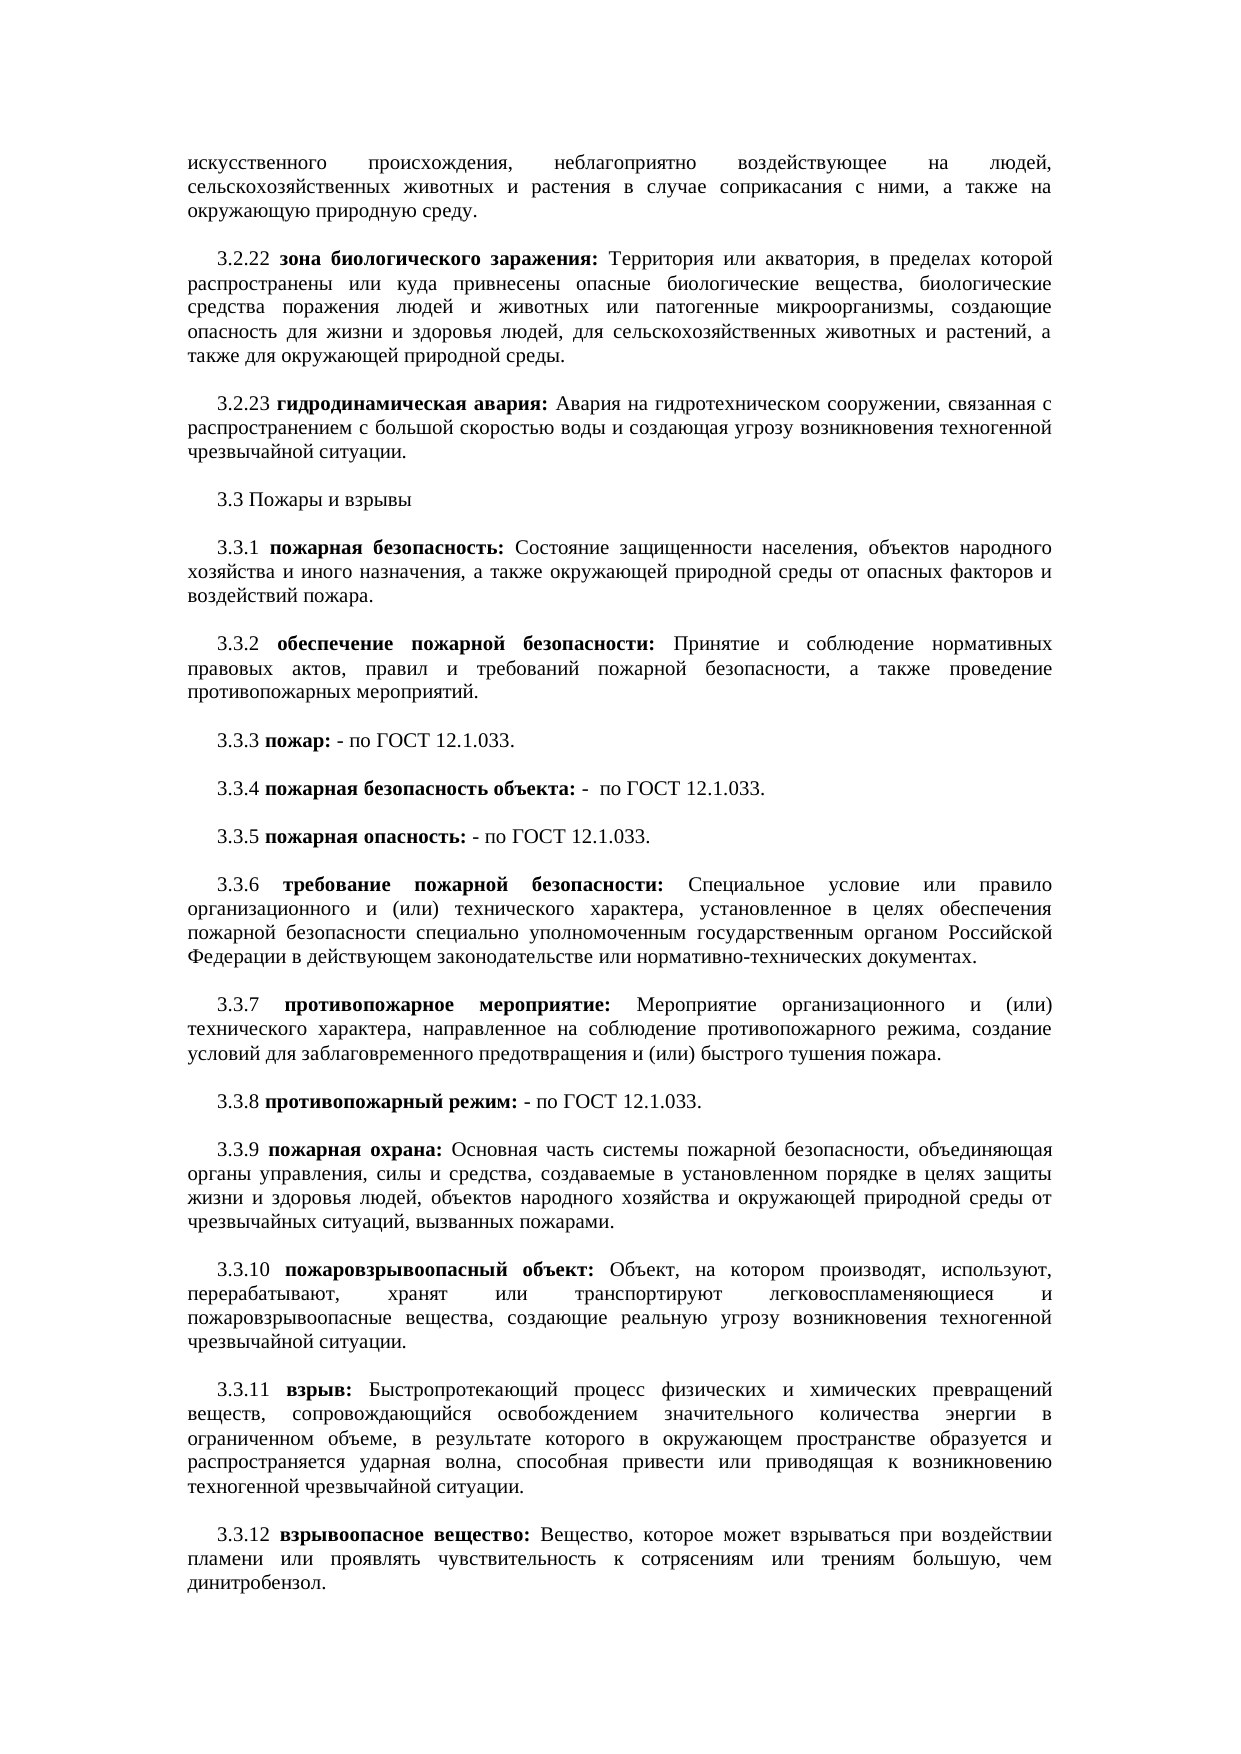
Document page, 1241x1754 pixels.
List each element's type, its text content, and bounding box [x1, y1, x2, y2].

text 3.3.5 пожарная опасность: - по ГОСТ 12.1.033. [187, 824, 1053, 848]
text 3.3.12 взрывоопасное вещество: Вещество, которое может взрываться при воздействии пламени или проявлять чувствительность к сотрясениям или трениям большую, чем динитробензол. [187, 1522, 1053, 1594]
text 3.3.1 пожарная безопасность: Состояние защищенности населения, объектов народного хозяйства и иного назначения, а также окружающей природной среды от опасных факторов и воздействий пожара. [187, 535, 1053, 607]
text 3.3.11 взрыв: Быстропротекающий процесс физических и химических превращений веществ, сопровождающийся освобождением значительного количества энергии в ограниченном объеме, в результате которого в окружающем пространстве образуется и распространяется ударная волна, способная привести или приводящая к возникновению техногенной чрезвычайной ситуации. [187, 1377, 1053, 1497]
text 3.2.23 гидродинамическая авария: Авария на гидротехническом сооружении, связанная с распространением с большой скоростью воды и создающая угрозу возникновения техногенной чрезвычайной ситуации. [187, 391, 1053, 463]
text 3.3.2 обеспечение пожарной безопасности: Принятие и соблюдение нормативных правовых актов, правил и требований пожарной безопасности, а также проведение противопожарных мероприятий. [187, 631, 1053, 703]
text 3.3.4 пожарная безопасность объекта: - по ГОСТ 12.1.033. [187, 776, 1053, 800]
text 3.3.9 пожарная охрана: Основная часть системы пожарной безопасности, объединяющая органы управления, силы и средства, создаваемые в установленном порядке в целях защиты жизни и здоровья людей, объектов народного хозяйства и окружающей природной среды от чрезвычайных ситуаций, вызванных пожарами. [187, 1137, 1053, 1233]
text 3.2.22 зона биологического заражения: Территория или акватория, в пределах которой распространены или куда привнесены опасные биологические вещества, биологические средства поражения людей и животных или патогенные микроорганизмы, создающие опасность для жизни и здоровья людей, для сельскохозяйственных животных и растений, а также для окружающей природной среды. [187, 246, 1053, 367]
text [187, 150, 1053, 222]
text 3.3.3 пожар: - по ГОСТ 12.1.033. [187, 727, 1053, 752]
text 3.3.6 требование пожарной безопасности: Специальное условие или правило организационного и (или) технического характера, установленное в целях обеспечения пожарной безопасности специально уполномоченным государственным органом Российской Федерации в действующем законодательстве или нормативно-технических документах. [187, 872, 1053, 968]
text 3.3.8 противопожарный режим: - по ГОСТ 12.1.033. [187, 1088, 1053, 1112]
text 3.3 Пожары и взрывы [187, 487, 1053, 511]
text 3.3.7 противопожарное мероприятие: Мероприятие организационного и (или) технического характера, направленное на соблюдение противопожарного режима, создание условий для заблаговременного предотвращения и (или) быстрого тушения пожара. [187, 992, 1053, 1064]
text 3.3.10 пожаровзрывоопасный объект: Объект, на котором производят, используют, перерабатывают, хранят или транспортируют легковоспламеняющиеся и пожаровзрывоопасные вещества, создающие реальную угрозу возникновения техногенной чрезвычайной ситуации. [187, 1257, 1053, 1353]
